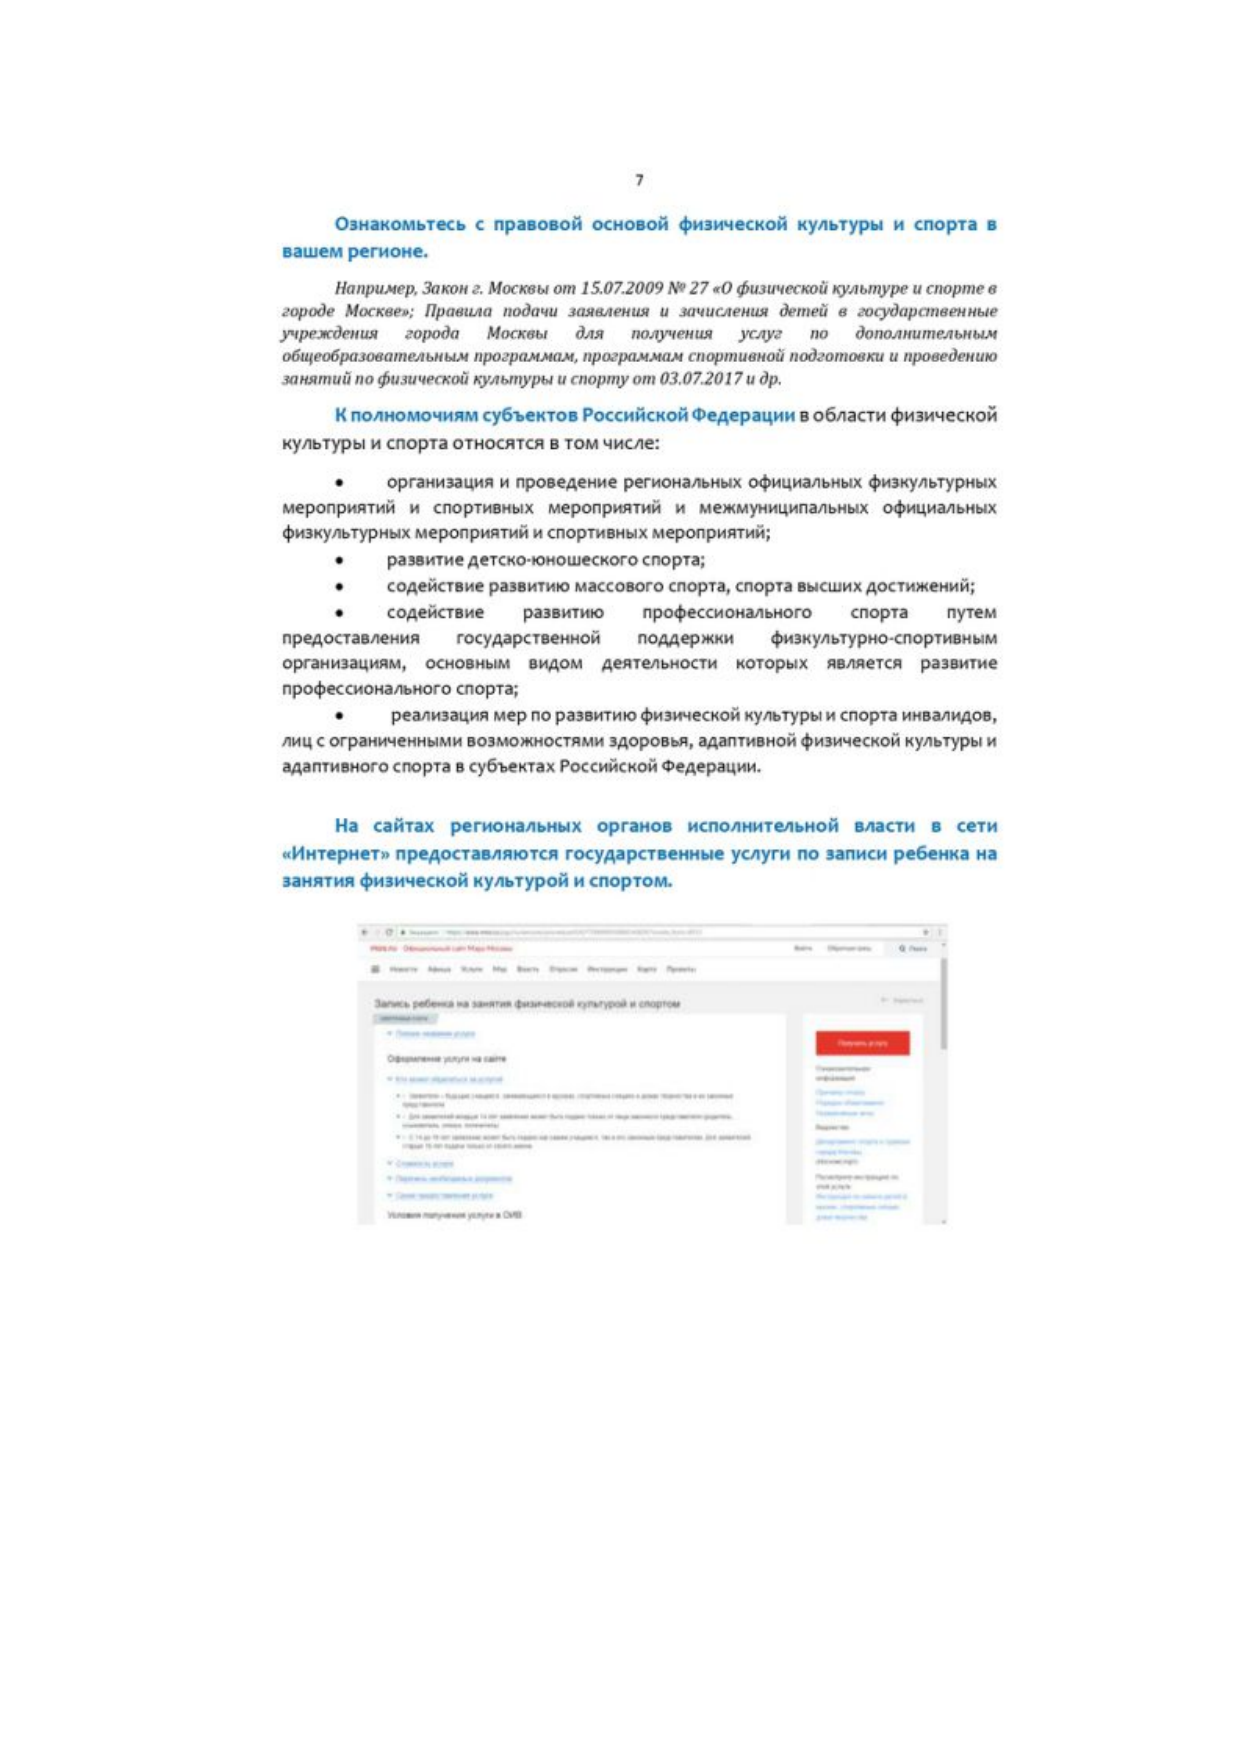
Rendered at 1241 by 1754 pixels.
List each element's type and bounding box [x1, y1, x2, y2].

picture [177, 118, 1060, 1369]
